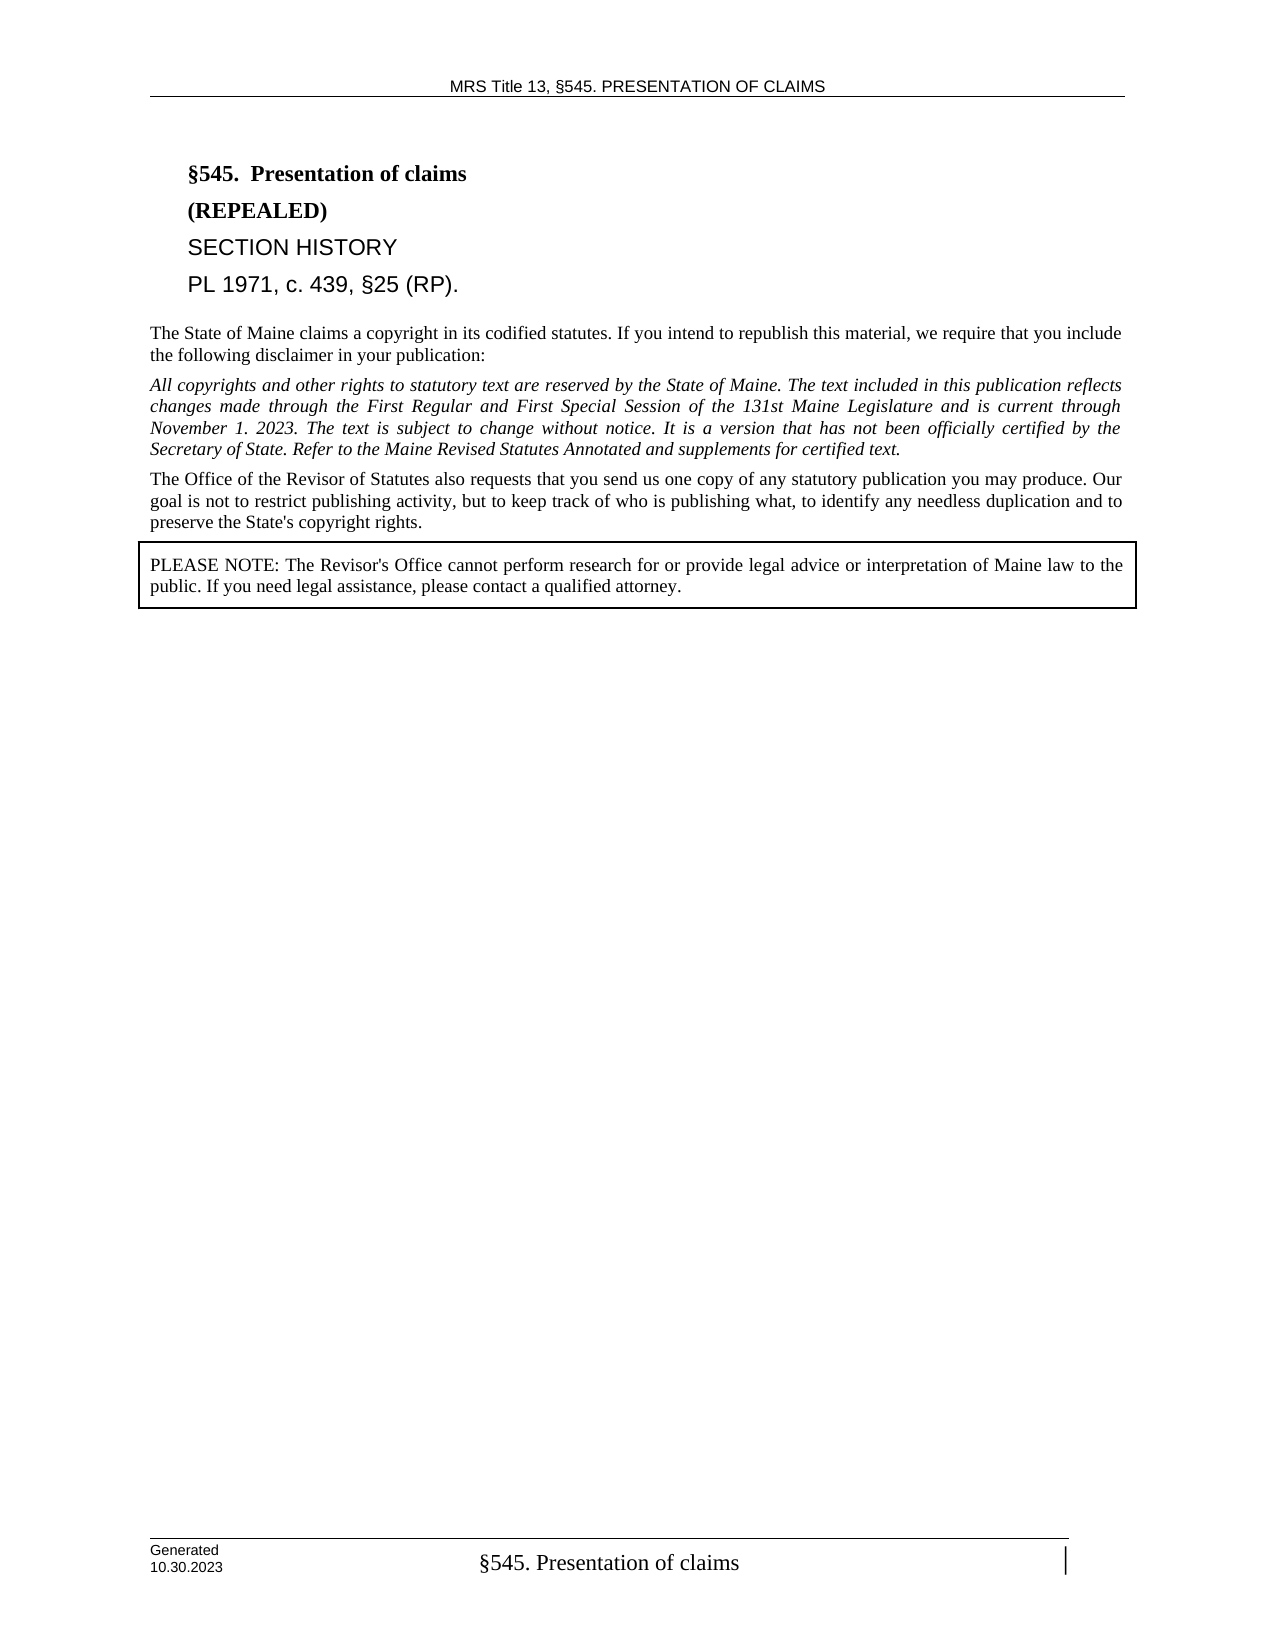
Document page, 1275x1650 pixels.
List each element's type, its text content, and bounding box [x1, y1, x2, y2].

text PLEASE NOTE: The Revisor's Office cannot perform research for or provide legal advice or interpretation of Maine law to the public. If you need legal assistance, please contact a qualified attorney. [140, 543, 1135, 607]
text All copyrights and other rights to statutory text are reserved by the State of Maine. The text included in this publication reflects changes made through the First Regular and First Special Session of the 131st Maine Legislature and is current through November 1. 2023 . The text is subject to change without notice. It is a version that has not been officially certified by the Secretary of State. Refer to the Maine Revised Statutes Annotated and supplements for certified text. [150, 373, 1125, 460]
text (REPEALED) [187, 197, 1125, 223]
text PL 1971, c. 439, §25 (RP). [187, 271, 1125, 297]
text SECTION HISTORY [187, 234, 1125, 260]
text The Office of the Revisor of Statutes also requests that you send us one copy of any statutory publication you may produce. Our goal is not to restrict publishing activity, but to keep track of who is publishing what, to identify any needless duplication and to preserve the State's copyright rights. [150, 468, 1125, 533]
text §545. Presentation of claims [187, 160, 1125, 187]
text The State of Maine claims a copyright in its codified statutes. If you intend to republish this material, we require that you include the following disclaimer in your publication: [150, 322, 1125, 365]
